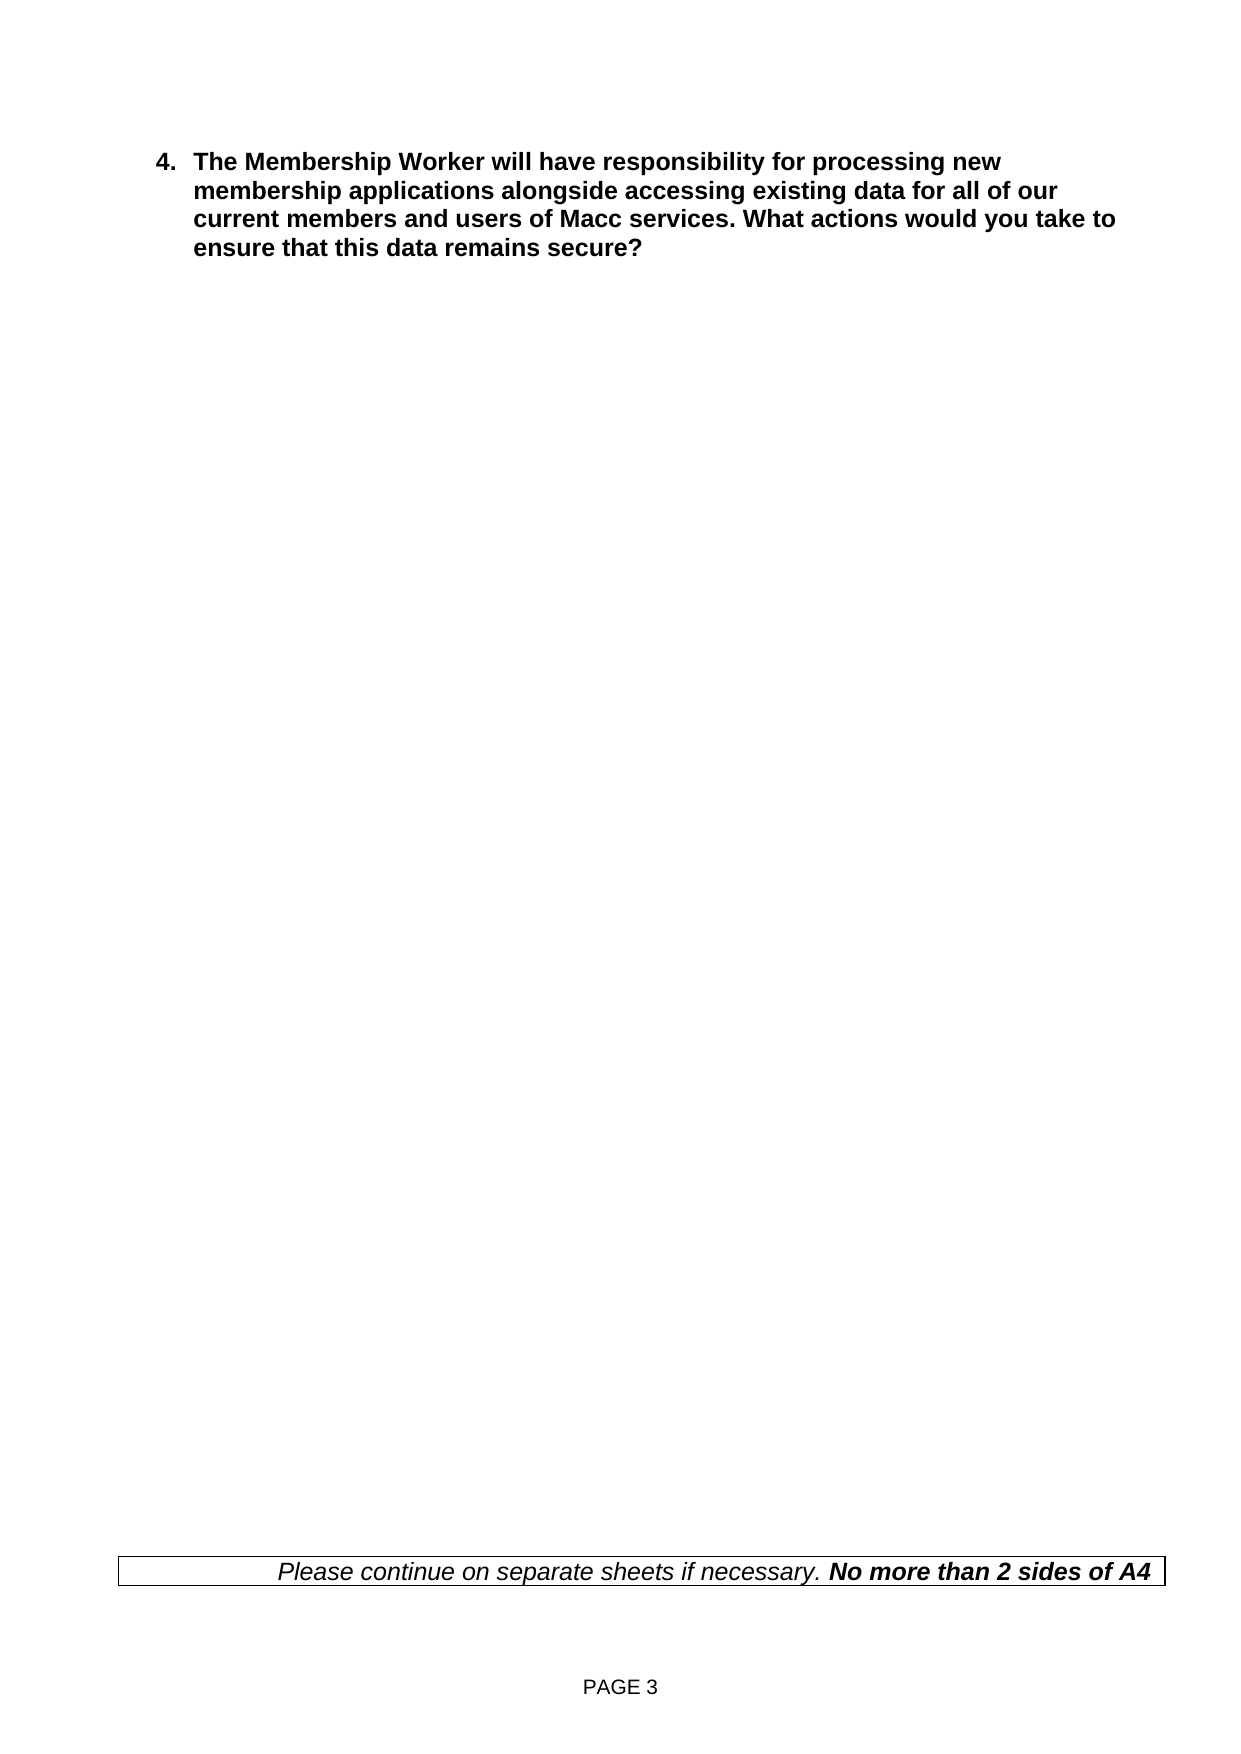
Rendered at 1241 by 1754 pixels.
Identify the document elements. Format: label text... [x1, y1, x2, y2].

list The Membership Worker will have responsibility for processing new membership applications alongside accessing existing data for all of our current members and users of Macc services. What actions would you take to ensure that this data remains secure? [156, 147, 1122, 262]
table_header Please continue on separate sheets if necessary. No more than 2 sides of A4 [119, 1557, 1164, 1585]
